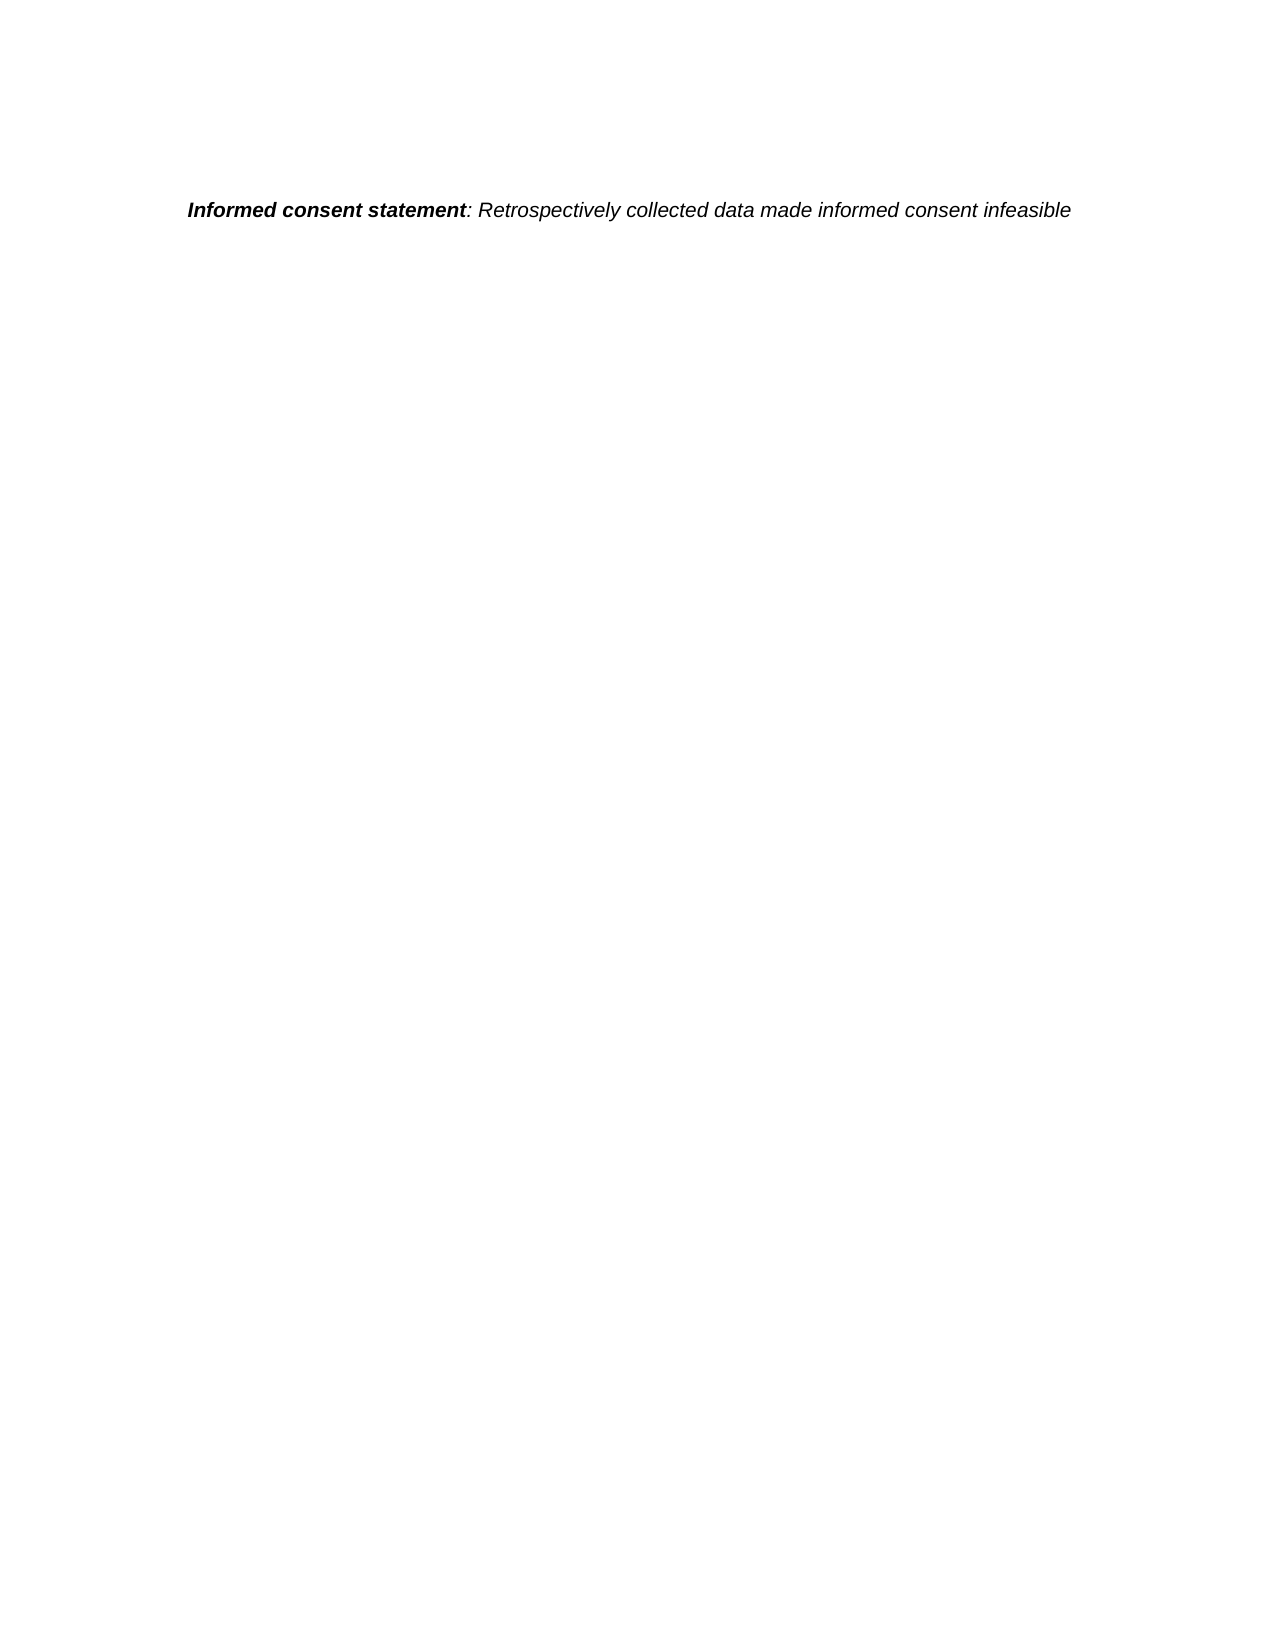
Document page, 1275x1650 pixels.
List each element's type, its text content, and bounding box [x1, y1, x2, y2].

text Informed consent statement: Retrospectively collected data made informed consent infeasible [187, 198, 1087, 222]
